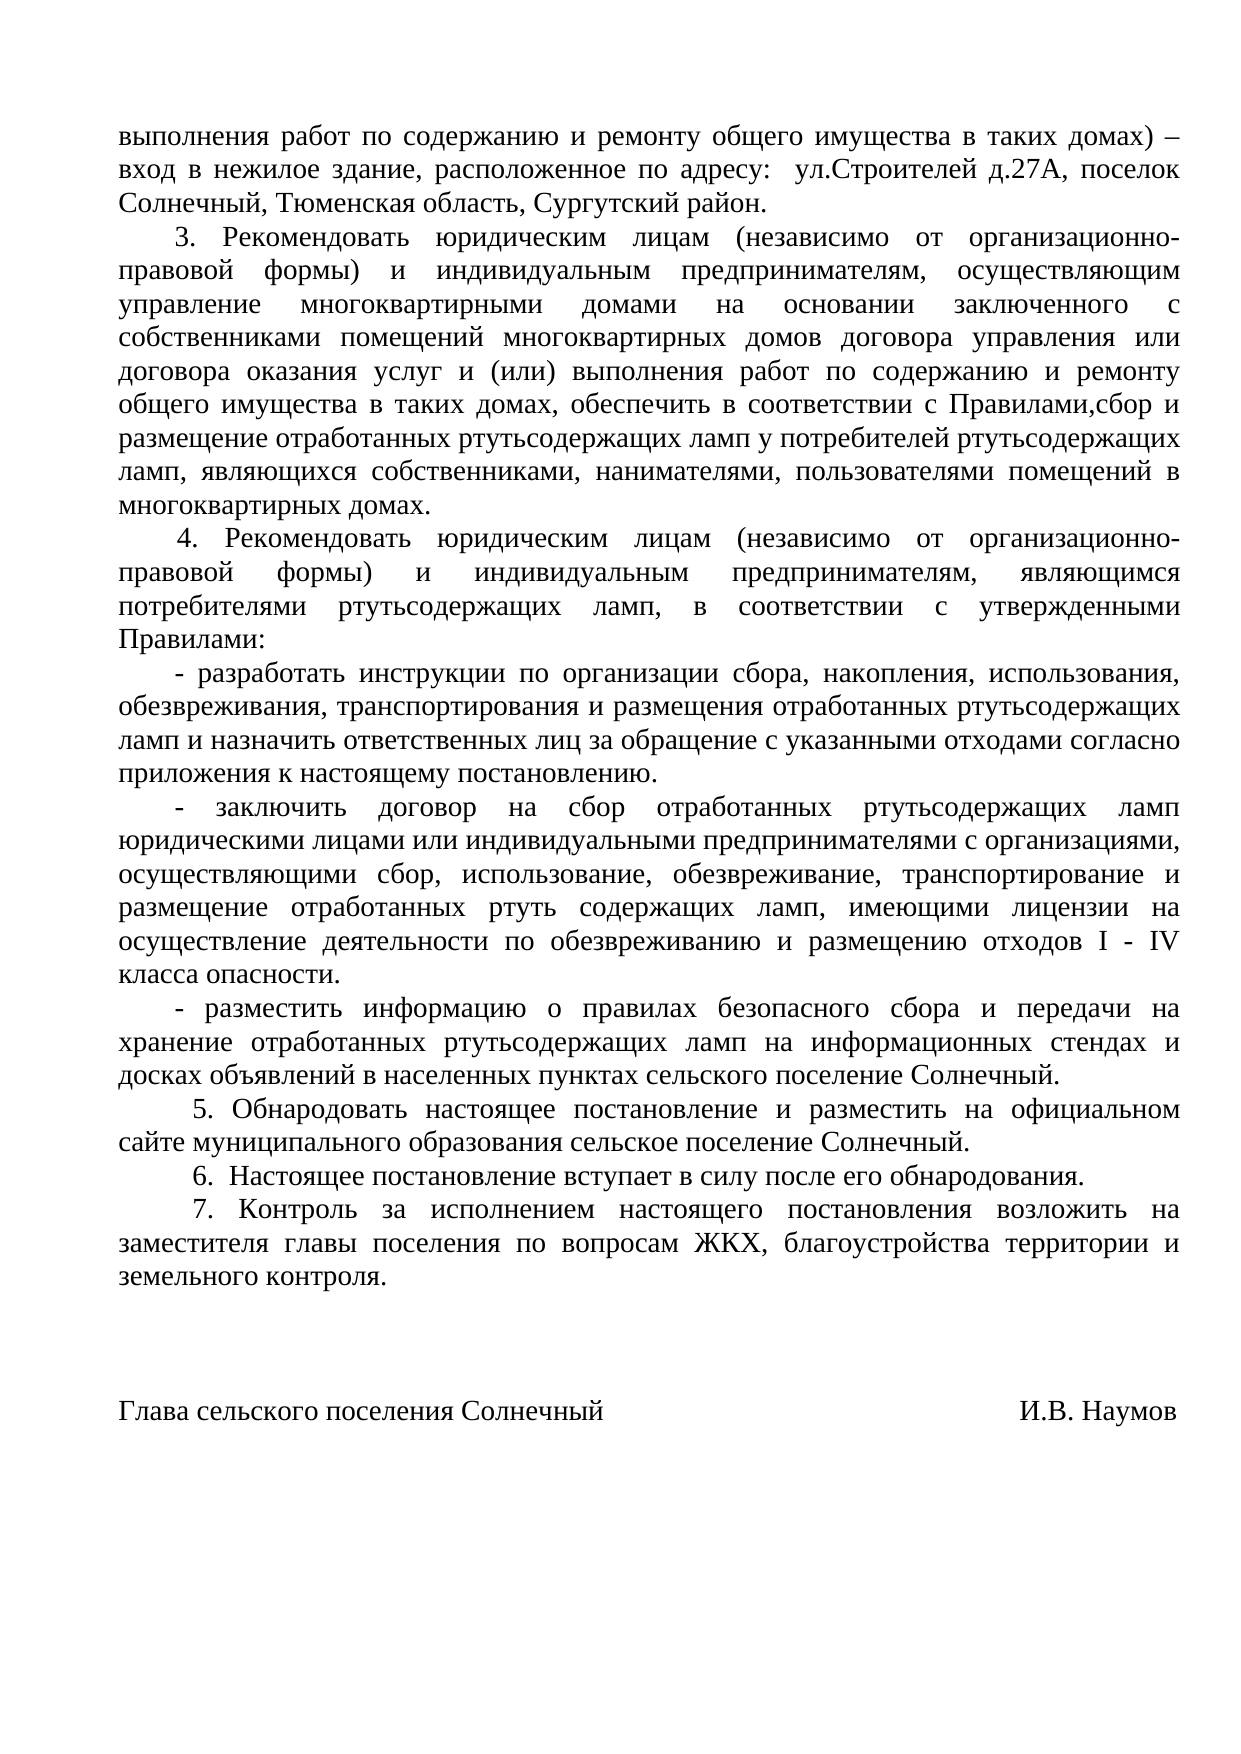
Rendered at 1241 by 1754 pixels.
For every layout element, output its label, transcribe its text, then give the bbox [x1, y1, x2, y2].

text 5. Обнародовать настоящее постановление и разместить на официальном сайте муниципального образования сельское поселение Солнечный. [118, 1091, 1181, 1158]
text 6. Настоящее постановление вступает в силу после его обнародования. [118, 1158, 1181, 1191]
text 3. Рекомендовать юридическим лицам (независимо от организационно-правовой формы) и индивидуальным предпринимателям, осуществляющим управление многоквартирными домами на основании заключенного с собственниками помещений многоквартирных домов договора управления или договора оказания услуг и (или) выполнения работ по содержанию и ремонту общего имущества в таких домах, обеспечить в соответствии с Правилами,сбор и размещение отработанных ртутьсодержащих ламп у потребителей ртутьсодержащих ламп, являющихся собственниками, нанимателями, пользователями помещений в многоквартирных домах. [118, 219, 1181, 521]
text Глава сельского поселения Солнечный И.В. Наумов [118, 1393, 1181, 1426]
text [118, 118, 1181, 219]
text 4. Рекомендовать юридическим лицам (независимо от организационно-правовой формы) и индивидуальным предпринимателям, являющимся потребителями ртутьсодержащих ламп, в соответствии с утвержденными Правилами: [118, 521, 1181, 655]
text - заключить договор на сбор отработанных ртутьсодержащих ламп юридическими лицами или индивидуальными предпринимателями с организациями, осуществляющими сбор, использование, обезвреживание, транспортирование и размещение отработанных ртуть содержащих ламп, имеющими лицензии на осуществление деятельности по обезвреживанию и размещению отходов I - IV класса опасности. [118, 789, 1181, 990]
text - разработать инструкции по организации сбора, накопления, использования, обезвреживания, транспортирования и размещения отработанных ртутьсодержащих ламп и назначить ответственных лиц за обращение с указанными отходами согласно приложения к настоящему постановлению. [118, 655, 1181, 789]
text 7. Контроль за исполнением настоящего постановления возложить на заместителя главы поселения по вопросам ЖКХ, благоустройства территории и земельного контроля. [118, 1191, 1181, 1292]
text - разместить информацию о правилах безопасного сбора и передачи на хранение отработанных ртутьсодержащих ламп на информационных стендах и досках объявлений в населенных пунктах сельского поселение Солнечный. [118, 990, 1181, 1091]
